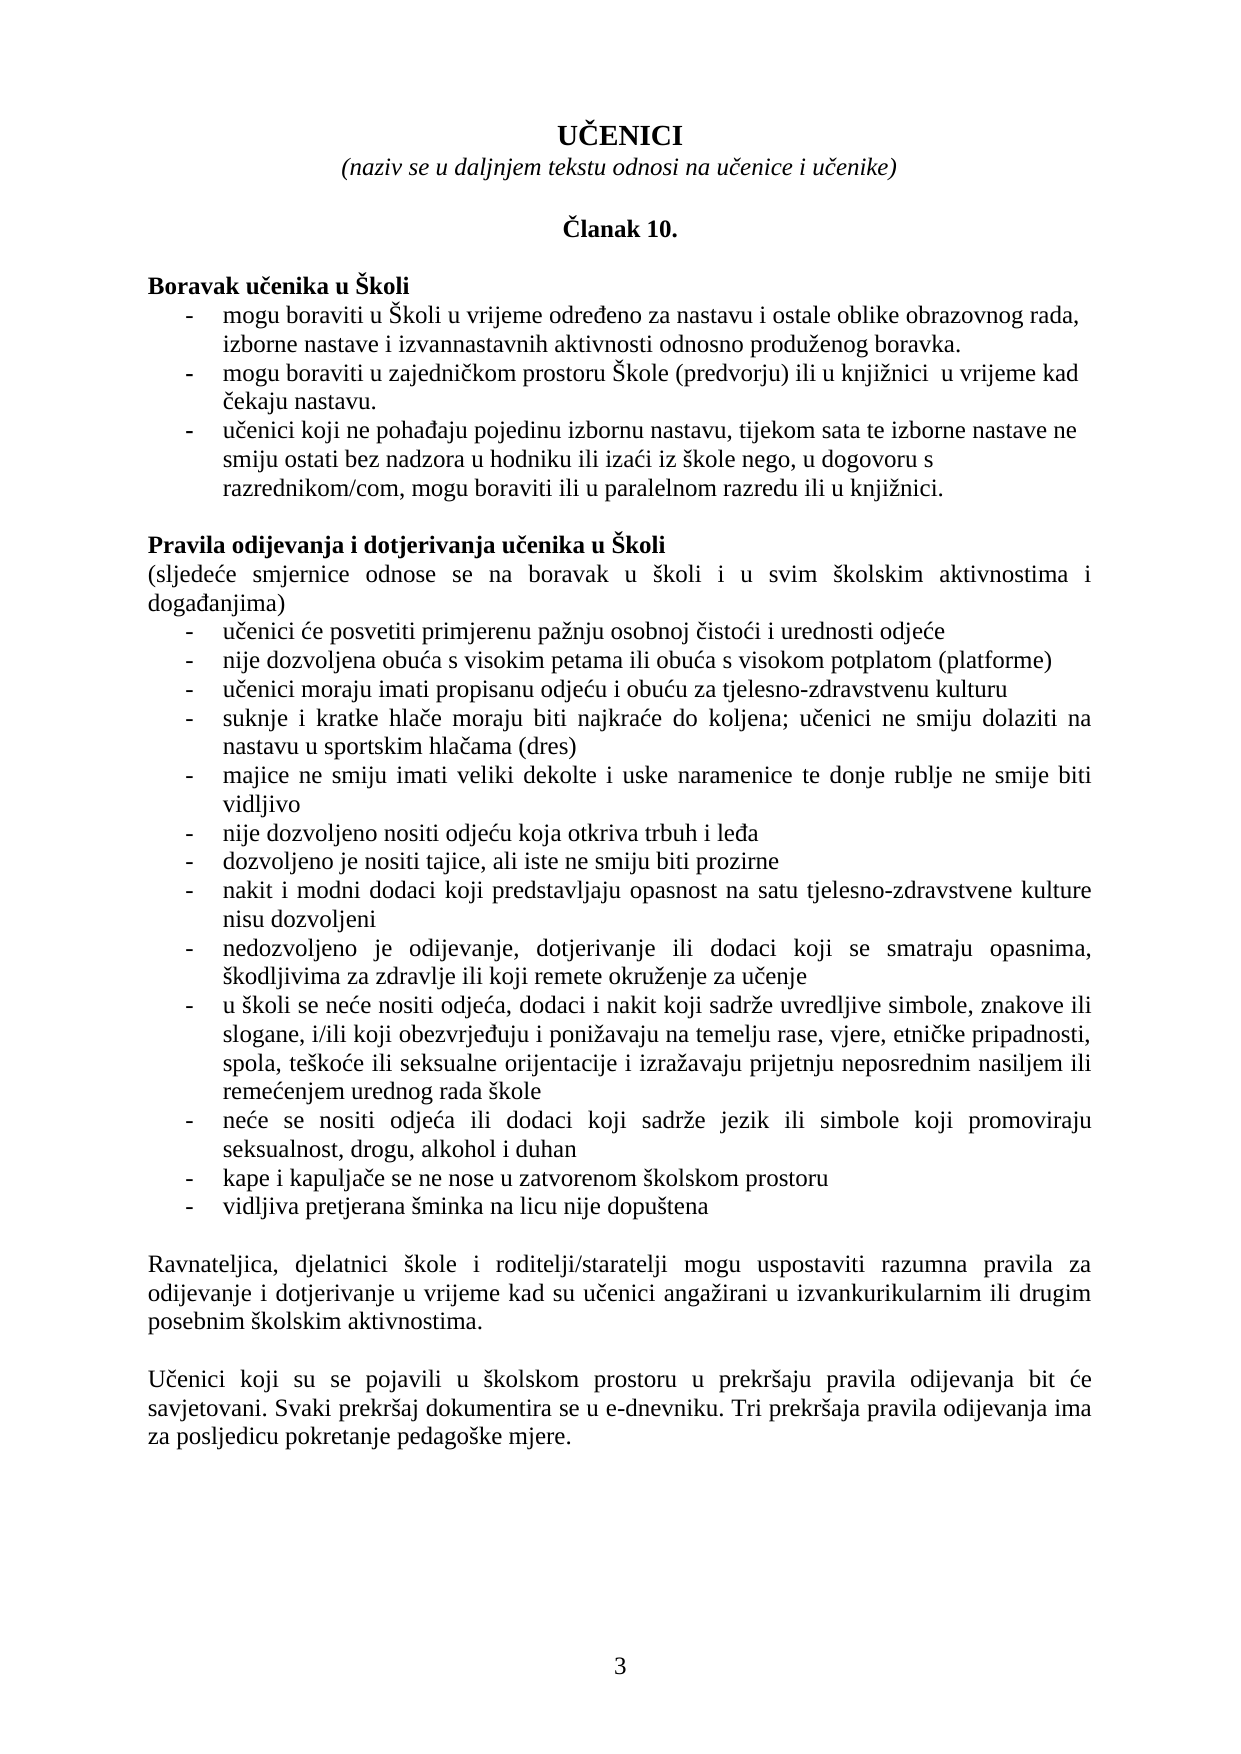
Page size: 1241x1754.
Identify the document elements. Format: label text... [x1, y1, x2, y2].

text UČENICI [148, 118, 1092, 152]
list suknje i kratke hlače moraju biti najkraće do koljena; učenici ne smiju dolaziti na nastavu u sportskim hlačama (dres) [185, 703, 1092, 760]
text Ravnateljica, djelatnici škole i roditelji/staratelji mogu uspostaviti razumna pravila za odijevanje i dotjerivanje u vrijeme kad su učenici angažirani u izvankurikularnim ili drugim posebnim školskim aktivnostima. [148, 1249, 1092, 1335]
list majice ne smiju imati veliki dekolte i uske naramenice te donje rublje ne smije biti vidljivo [185, 760, 1092, 818]
text (sljedeće smjernice odnose se na boravak u školi i u svim školskim aktivnostima i događanjima) [148, 559, 1092, 616]
list učenici moraju imati propisanu odjeću i obuću za tjelesno-zdravstvenu kulturu [185, 674, 1092, 703]
list kape i kapuljače se ne nose u zatvorenom školskom prostoru [185, 1163, 1092, 1191]
text Članak 10. [148, 214, 1092, 243]
list vidljiva pretjerana šminka na licu nije dopuštena [185, 1191, 1092, 1220]
list učenici koji ne pohađaju pojedinu izbornu nastavu, tijekom sata te izborne nastave ne smiju ostati bez nadzora u hodniku ili izaći iz škole nego, u dogovoru s razrednikom/com, mogu boraviti ili u paralelnom razredu ili u knjižnici. [185, 415, 1092, 501]
list učenici će posvetiti primjerenu pažnju osobnoj čistoći i urednosti odjeće [185, 616, 1092, 645]
list u školi se neće nositi odjeća, dodaci i nakit koji sadrže uvredljive simbole, znakove ili slogane, i/ili koji obezvrjeđuju i ponižavaju na temelju rase, vjere, etničke pripadnosti, spola, teškoće ili seksualne orijentacije i izražavaju prijetnju neposrednim nasiljem ili remećenjem urednog rada škole [185, 990, 1092, 1105]
text Boravak učenika u Školi [148, 271, 1092, 300]
list nije dozvoljena obuća s visokim petama ili obuća s visokom potplatom (platforme) [185, 645, 1092, 674]
list nije dozvoljeno nositi odjeću koja otkriva trbuh i leđa [185, 818, 1092, 846]
text (naziv se u daljnjem tekstu odnosi na učenice i učenike) [148, 152, 1092, 180]
list neće se nositi odjeća ili dodaci koji sadrže jezik ili simbole koji promoviraju seksualnost, drogu, alkohol i duhan [185, 1105, 1092, 1163]
list mogu boraviti u Školi u vrijeme određeno za nastavu i ostale oblike obrazovnog rada, izborne nastave i izvannastavnih aktivnosti odnosno produženog boravka. [185, 300, 1092, 358]
text Pravila odijevanja i dotjerivanja učenika u Školi [148, 530, 1092, 559]
list nedozvoljeno je odijevanje, dotjerivanje ili dodaci koji se smatraju opasnima, škodljivima za zdravlje ili koji remete okruženje za učenje [185, 933, 1092, 990]
list nakit i modni dodaci koji predstavljaju opasnost na satu tjelesno-zdravstvene kulture nisu dozvoljeni [185, 875, 1092, 933]
list mogu boraviti u zajedničkom prostoru Škole (predvorju) ili u knjižnici u vrijeme kad čekaju nastavu. [185, 358, 1092, 415]
list dozvoljeno je nositi tajice, ali iste ne smiju biti prozirne [185, 846, 1092, 875]
text Učenici koji su se pojavili u školskom prostoru u prekršaju pravila odijevanja bit će savjetovani. Svaki prekršaj dokumentira se u e-dnevniku. Tri prekršaja pravila odijevanja ima za posljedicu pokretanje pedagoške mjere. [148, 1364, 1092, 1450]
